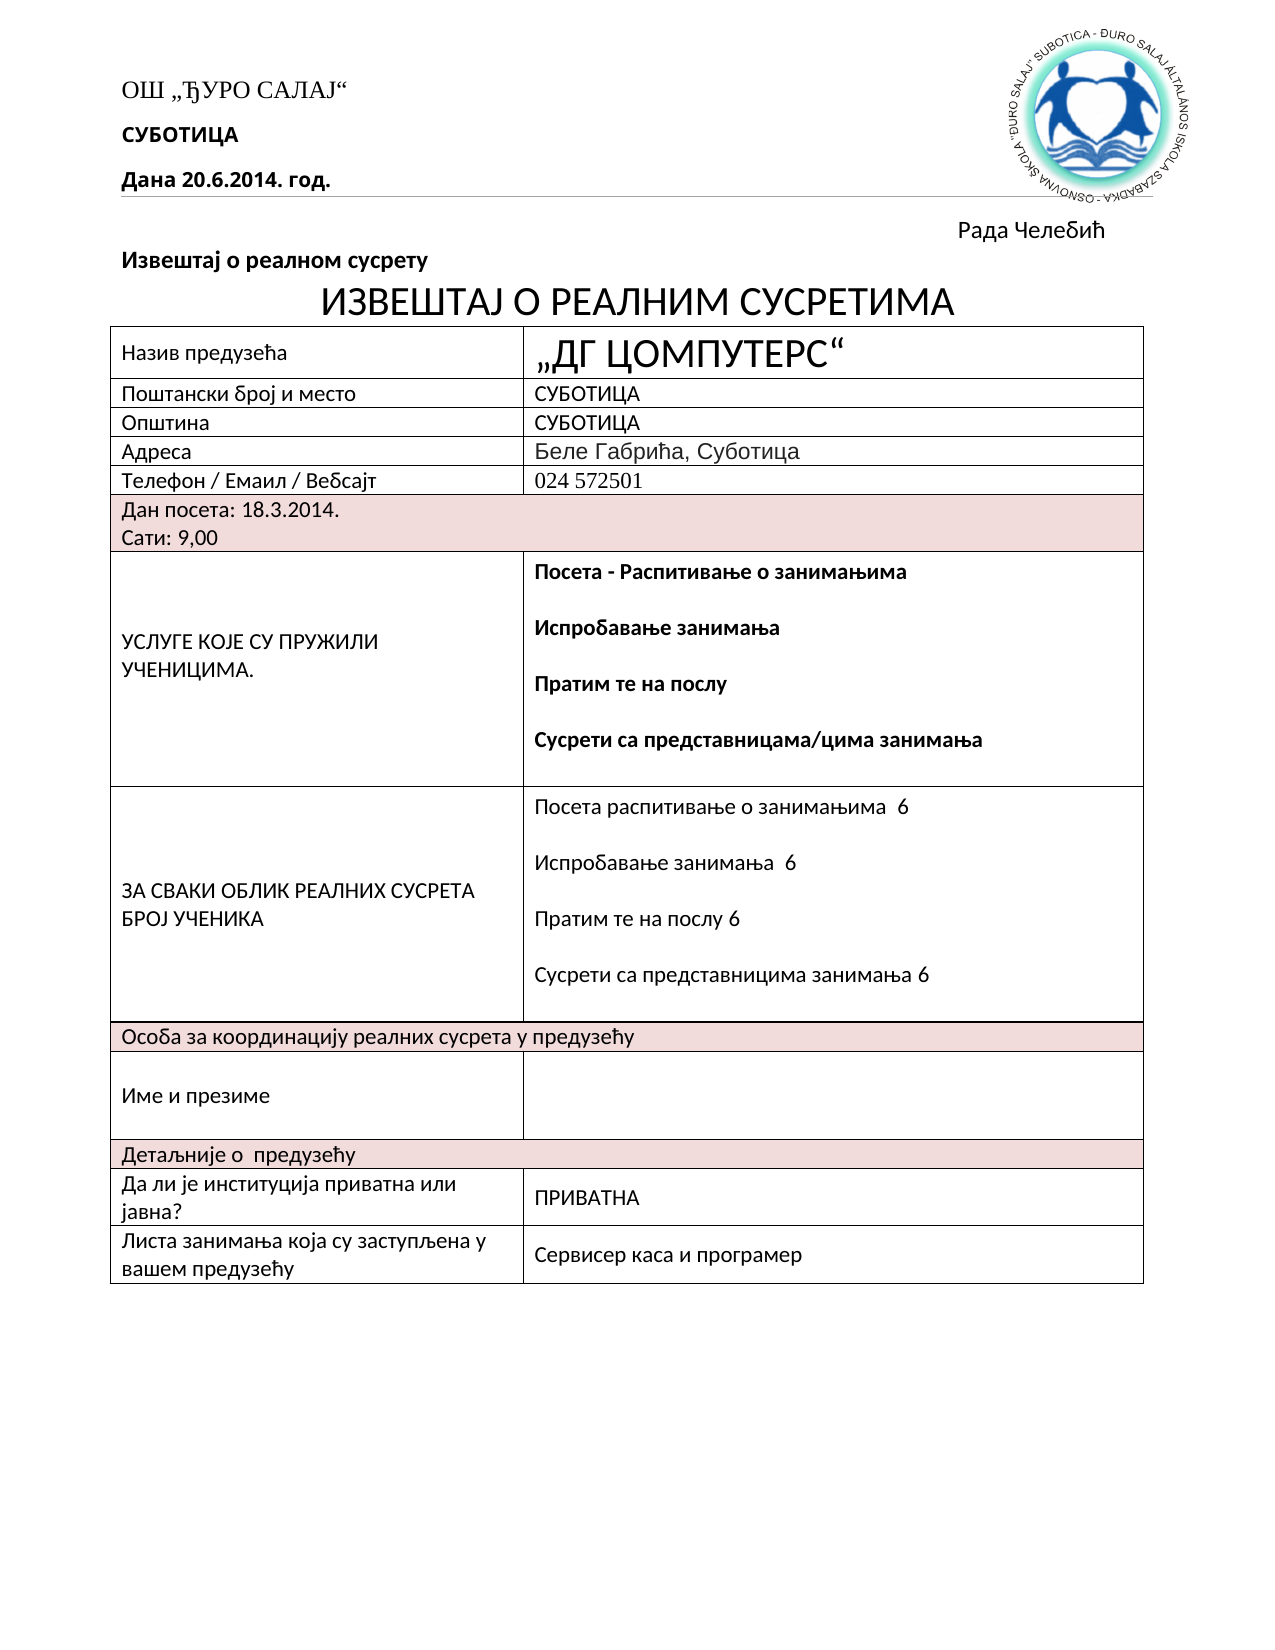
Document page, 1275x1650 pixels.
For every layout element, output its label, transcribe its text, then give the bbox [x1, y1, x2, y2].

table_cell Беле Габрића, Суботица [524, 437, 1143, 465]
table_cell Поштански број и место [111, 379, 523, 407]
text Извештај о реалном сусрету [121, 244, 1153, 275]
table_cell СУБОТИЦА [524, 379, 1143, 407]
table_cell услугЕ које СУ пружиЛИ УЧЕНИЦИМА. [111, 552, 523, 786]
table_cell Дан посета: 18.3.2014. Сати: 9,00 [111, 495, 1143, 551]
table_cell Да ли је институција приватна или јавна? [111, 1169, 523, 1225]
table_cell Детаљније о предузећу [111, 1140, 1143, 1168]
table_cell Адреса [111, 437, 523, 465]
table_cell Посета - Распитивање о занимањима Испробавање занимања Пратим те на послу Сусрети са представницама/цима занимања [524, 552, 1143, 786]
text ИЗВЕШТАЈ О РЕАЛНИМ СУСРЕТИМА [121, 275, 1153, 326]
table_cell Сервисер каса и програмер [524, 1226, 1143, 1282]
picture [1008, 29, 1189, 203]
table_cell Листа занимања која су заступљена у вашем предузећу [111, 1226, 523, 1282]
table_cell 024 572501 [524, 466, 1143, 494]
table_cell ПРИВАТНА [524, 1169, 1143, 1225]
table_header Назив предузећа [111, 327, 523, 378]
table_cell СУБОТИЦА [524, 408, 1143, 436]
text Рада Челебић [121, 214, 1153, 244]
table_cell Име и презиме [111, 1052, 523, 1139]
table_cell Телефон / Емаил / Вебсајт [111, 466, 523, 494]
table_cell За сваки облик реалних сусрета број ученика [111, 787, 523, 1021]
table_cell Особа за координацију реалних сусрета у предузећу [111, 1023, 1143, 1051]
table_cell [524, 1052, 1143, 1139]
table_header „ДГ ЦОМПУТЕРС“ [524, 327, 1143, 378]
table_cell Посета распитивање о занимањима 6 Испробавање занимања 6 Пратим те на послу 6 Сусрети са представницима занимања 6 [524, 787, 1143, 1021]
table_cell Општина [111, 408, 523, 436]
